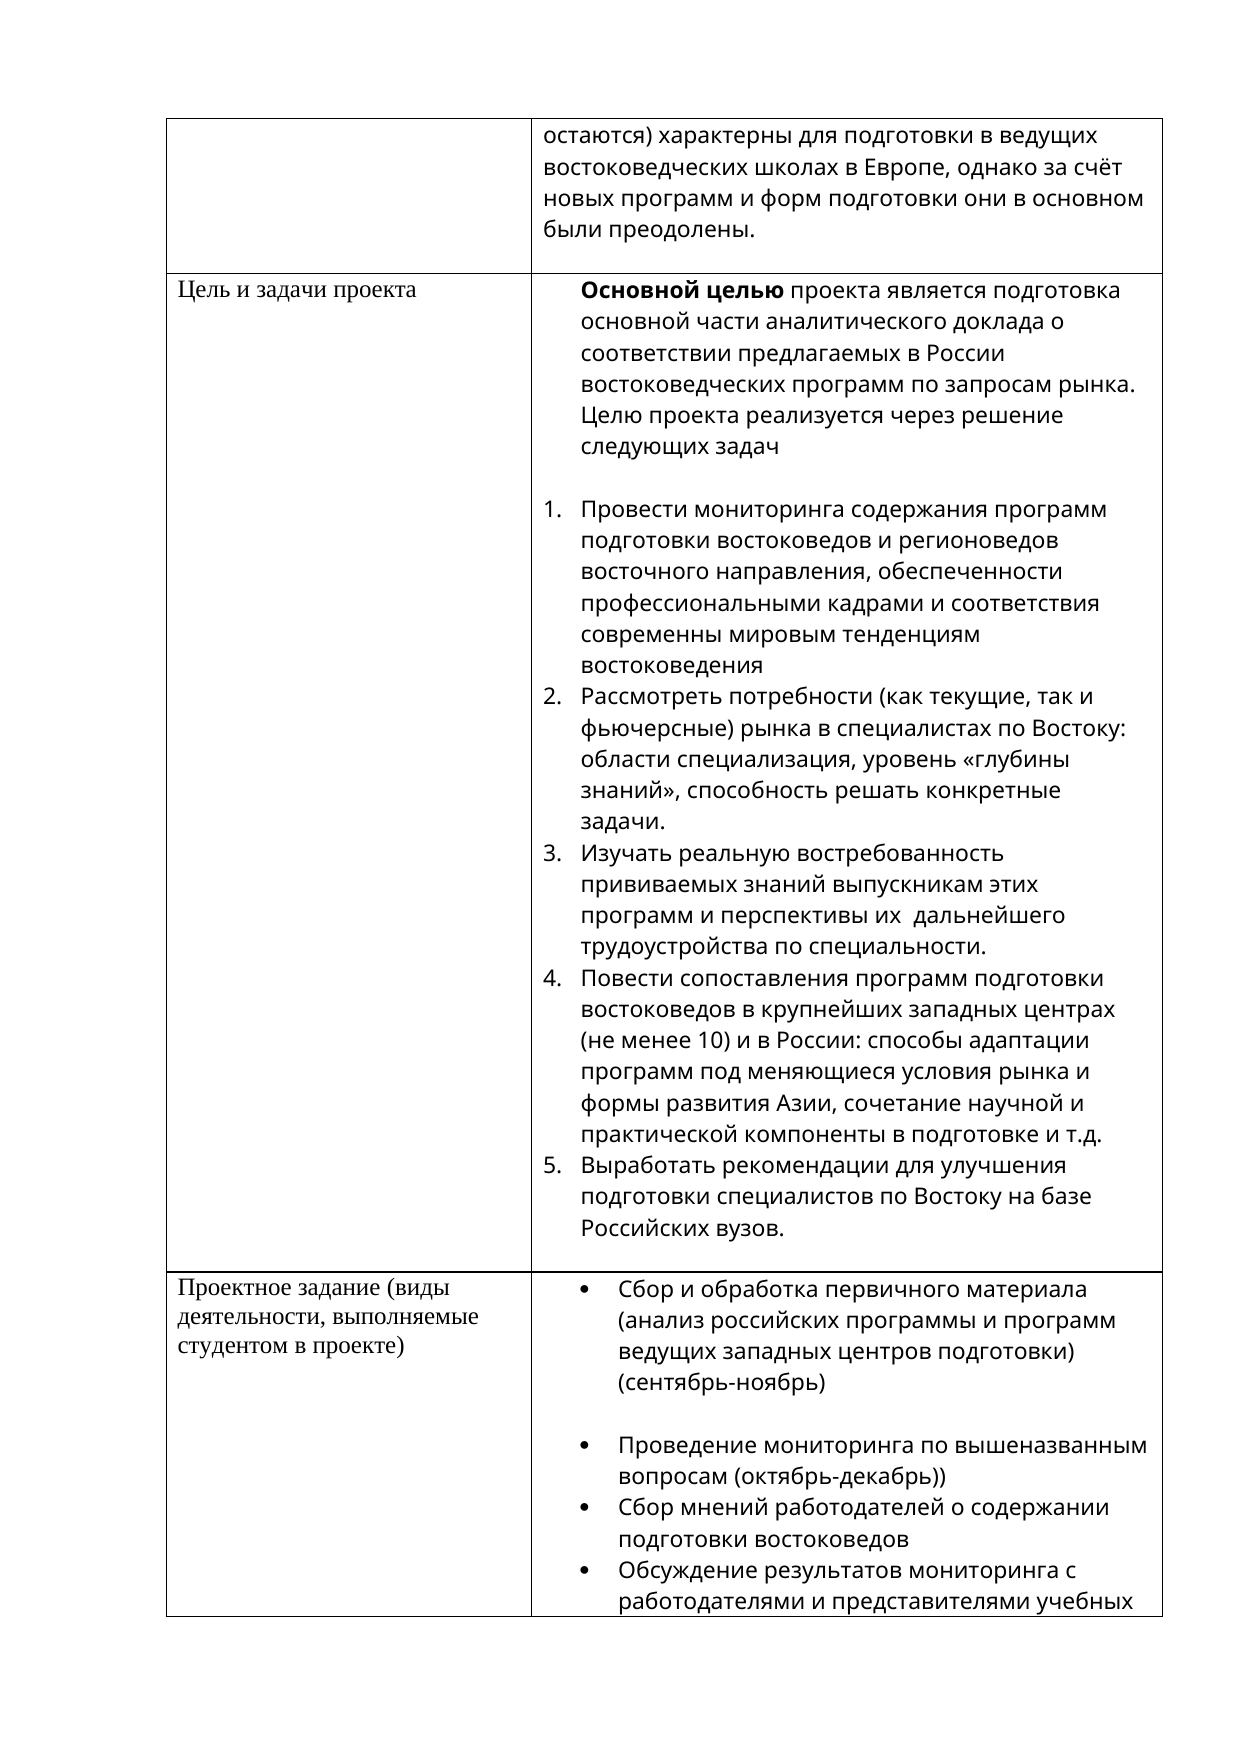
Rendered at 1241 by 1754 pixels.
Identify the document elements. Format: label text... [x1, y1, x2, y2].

table_cell Основной целью проекта является подготовка основной части аналитического доклада о соответствии предлагаемых в России востоковедческих программ по запросам рынка. Целю проекта реализуется через решение следующих задач Провести мониторинга содержания программ подготовки востоковедов и регионоведов восточного направления, обеспеченности профессиональными кадрами и соответствия современны мировым тенденциям востоковедения Рассмотреть потребности (как текущие, так и фьючерсные) рынка в специалистах по Востоку: области специализация, уровень «глубины знаний», способность решать конкретные задачи. Изучать реальную востребованность прививаемых знаний выпускникам этих программ и перспективы их дальнейшего трудоустройства по специальности. Повести сопоставления программ подготовки востоковедов в крупнейших западных центрах (не менее 10) и в России: способы адаптации программ под меняющиеся условия рынка и формы развития Азии, сочетание научной и практической компоненты в подготовке и т.д. Выработать рекомендации для улучшения подготовки специалистов по Востоку на базе Российских вузов. [532, 274, 1162, 1271]
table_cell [167, 1273, 531, 1616]
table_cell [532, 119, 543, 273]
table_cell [532, 1273, 1162, 1616]
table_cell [167, 119, 531, 273]
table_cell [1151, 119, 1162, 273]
table_cell Цель и задачи проекта [167, 274, 531, 1271]
